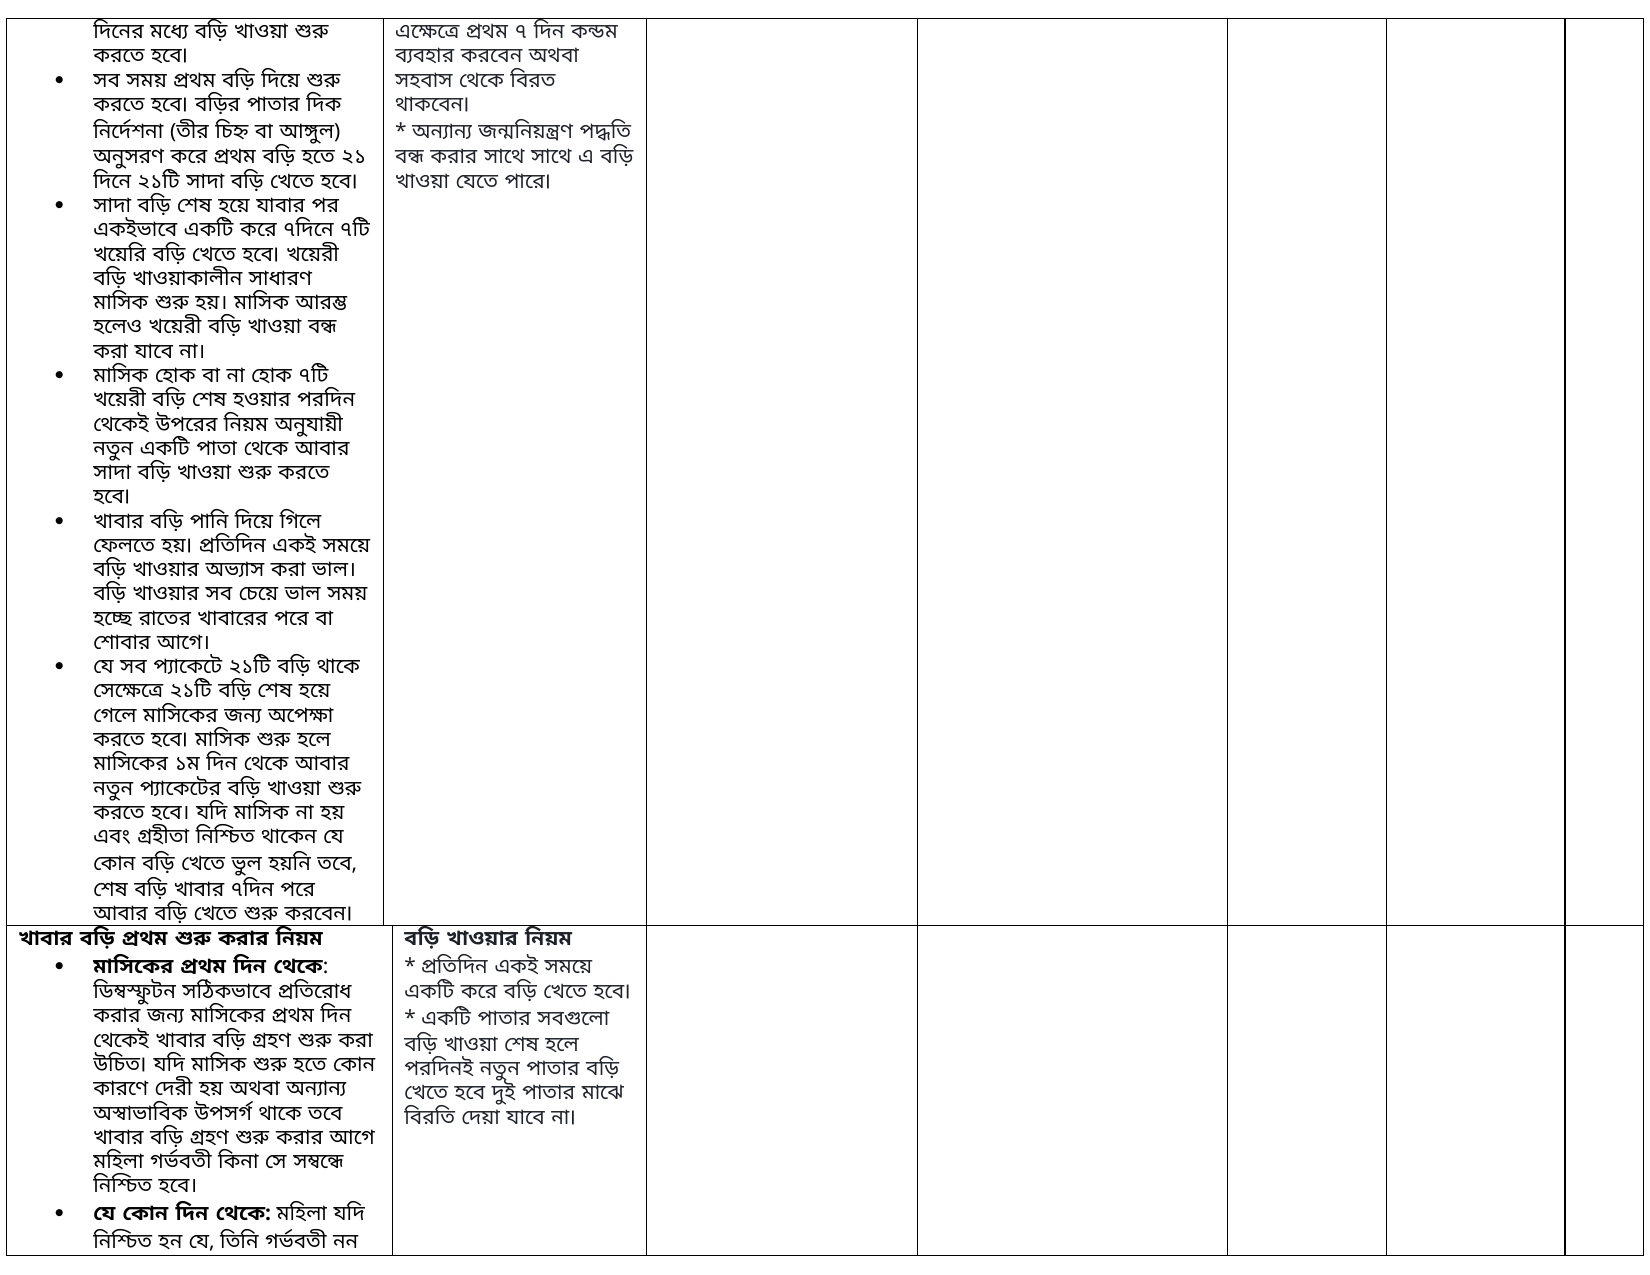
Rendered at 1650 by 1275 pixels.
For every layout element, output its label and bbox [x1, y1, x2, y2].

table_cell [1228, 926, 1386, 1254]
table_cell [918, 19, 1227, 925]
table_cell [1387, 926, 1564, 1254]
table_cell [1566, 19, 1643, 925]
table_cell [384, 19, 646, 925]
table_cell [647, 926, 917, 1254]
table_cell [1566, 926, 1643, 1254]
table_cell [7, 19, 383, 925]
table_cell [1228, 19, 1386, 925]
table_cell [1387, 19, 1564, 925]
table_cell [918, 926, 1227, 1254]
table_cell [7, 926, 392, 1254]
table_cell [393, 926, 646, 1254]
table_cell [647, 19, 917, 925]
